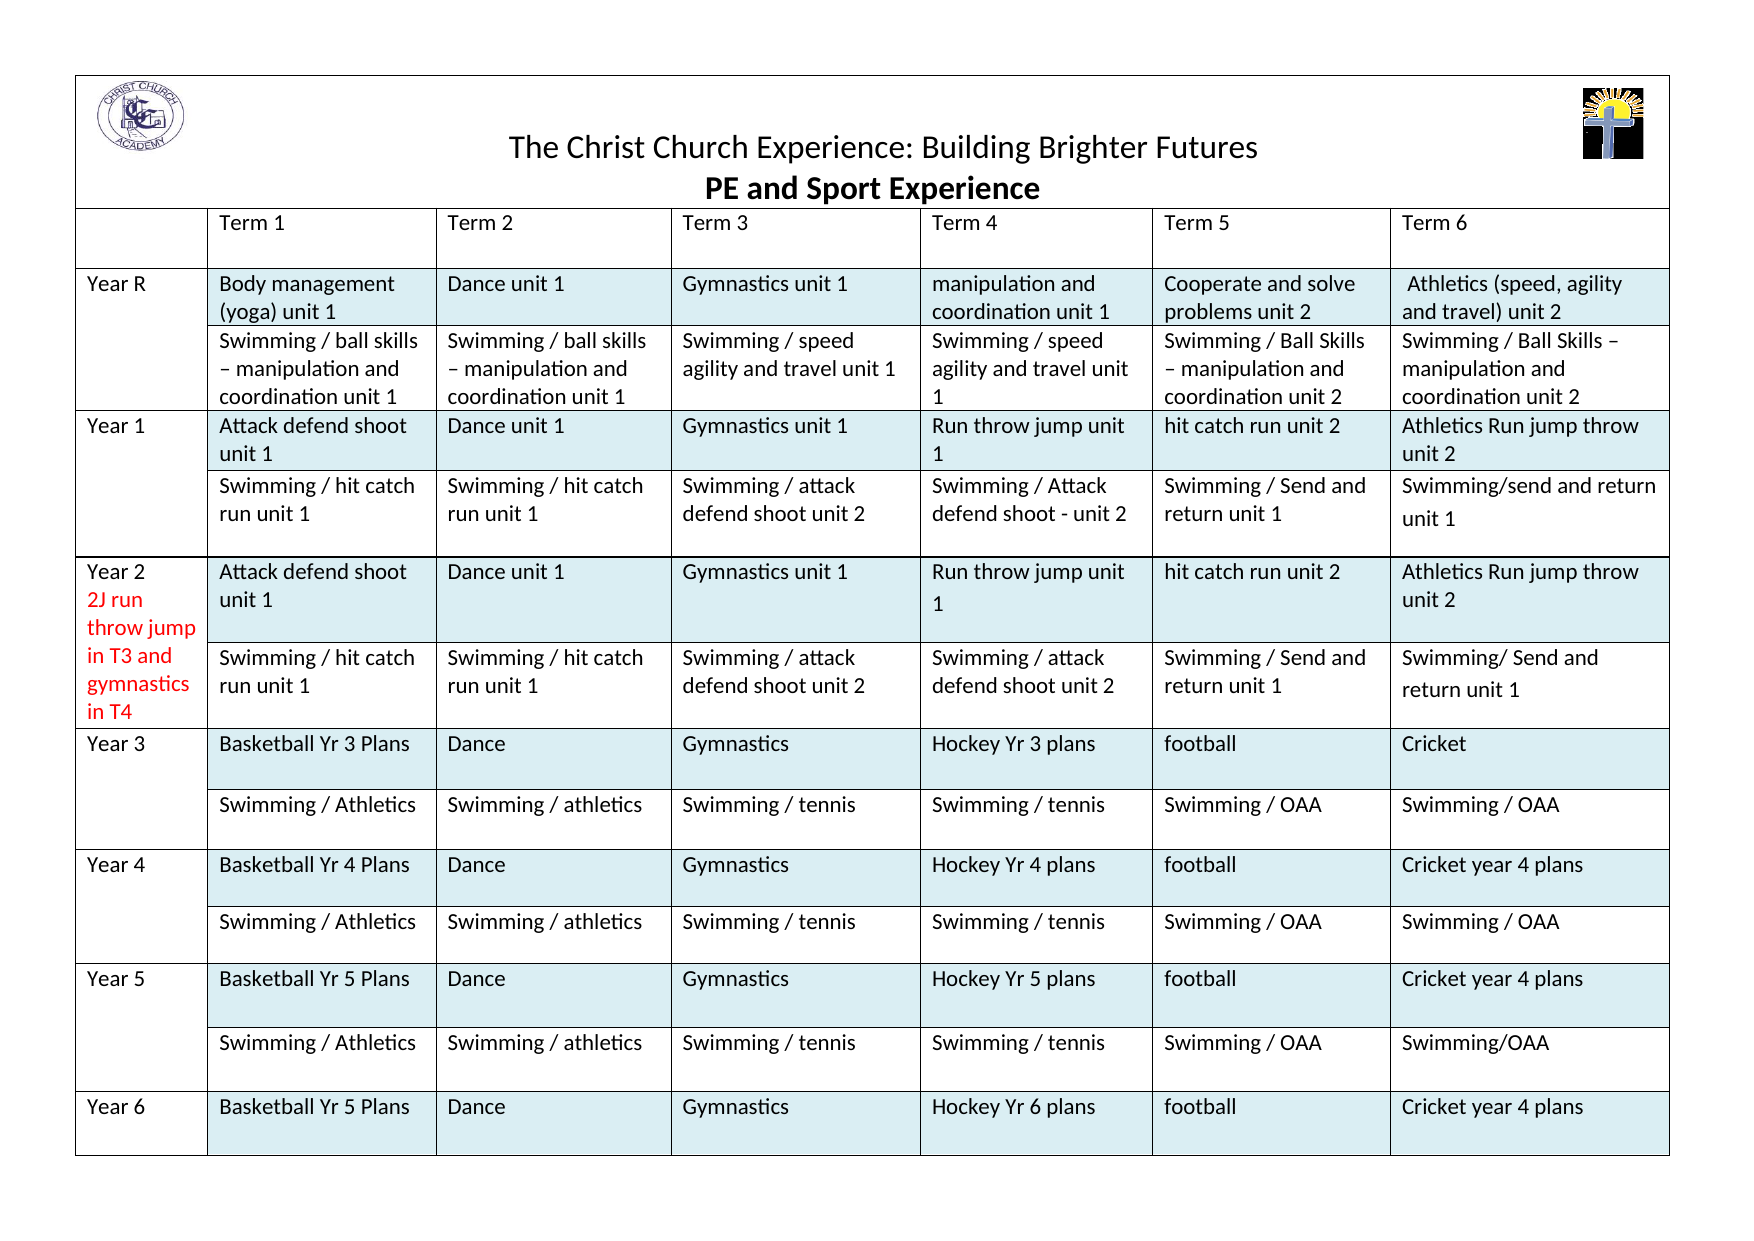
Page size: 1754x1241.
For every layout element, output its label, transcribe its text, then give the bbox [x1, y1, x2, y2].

table_header The Christ Church Experience: Building Brighter Futures PE and Sport Experience [76, 76, 1669, 207]
table_cell Year 4 [76, 850, 207, 963]
table_cell Swimming / hit catch run unit 1 [437, 643, 671, 728]
table_cell Run throw jump unit 1 [921, 558, 1152, 642]
table_cell Swimming / Ball Skills – manipulation and coordination unit 2 [1391, 326, 1669, 410]
table_cell hit catch run unit 2 [1153, 411, 1390, 470]
table_cell Term 2 [437, 209, 671, 268]
table_cell Swimming / tennis [921, 790, 1152, 849]
table_cell Swimming / athletics [437, 1028, 671, 1091]
table_cell Hockey Yr 6 plans [921, 1092, 1152, 1154]
table_cell Swimming / Athletics [208, 790, 436, 849]
table_cell Athletics Run jump throw unit 2 [1391, 558, 1669, 642]
table_cell Gymnastics unit 1 [672, 411, 920, 470]
table_cell Swimming / attack defend shoot unit 2 [672, 643, 920, 728]
table_cell Hockey Yr 5 plans [921, 964, 1152, 1027]
table_cell Dance [437, 1092, 671, 1154]
table_cell Swimming / ball skills – manipulation and coordination unit 1 [437, 326, 671, 410]
table_cell Swimming/send and return unit 1 [1391, 471, 1669, 556]
table_cell Cooperate and solve problems unit 2 [1153, 269, 1390, 325]
table_cell Athletics Run jump throw unit 2 [1391, 411, 1669, 470]
table_cell Term 3 [672, 209, 920, 268]
table_cell Swimming / Send and return unit 1 [1153, 643, 1390, 728]
table_cell Swimming / ball skills – manipulation and coordination unit 1 [208, 326, 436, 410]
table_cell Hockey Yr 3 plans [921, 729, 1152, 789]
table_cell Cricket year 4 plans [1391, 1092, 1669, 1154]
table_cell Swimming / Send and return unit 1 [1153, 471, 1390, 556]
table_cell Dance unit 1 [437, 411, 671, 470]
table_cell Gymnastics [672, 850, 920, 906]
table_cell Cricket year 4 plans [1391, 850, 1669, 906]
table_cell manipulation and coordination unit 1 [921, 269, 1152, 325]
table_cell football [1153, 729, 1390, 789]
table_cell Gymnastics unit 1 [672, 558, 920, 642]
table_cell Athletics (speed, agility and travel) unit 2 [1391, 269, 1669, 325]
table_cell Swimming / attack defend shoot unit 2 [672, 471, 920, 556]
table_cell Swimming / hit catch run unit 1 [208, 471, 436, 556]
table_cell Body management (yoga) unit 1 [208, 269, 436, 325]
table_cell Swimming / athletics [437, 790, 671, 849]
table_cell Attack defend shoot unit 1 [208, 558, 436, 642]
table_cell Swimming / tennis [672, 907, 920, 963]
table_cell Cricket year 4 plans [1391, 964, 1669, 1027]
table_cell football [1153, 1092, 1390, 1154]
table_cell Cricket [1391, 729, 1669, 789]
table_cell Swimming / Athletics [208, 1028, 436, 1091]
table_cell Year 5 [76, 964, 207, 1091]
table_cell Swimming / athletics [437, 907, 671, 963]
table_cell Swimming / Athletics [208, 907, 436, 963]
table_cell Gymnastics [672, 964, 920, 1027]
table_cell Swimming / OAA [1391, 907, 1669, 963]
table_cell Basketball Yr 3 Plans [208, 729, 436, 789]
table_cell Term 6 [1391, 209, 1669, 268]
table_cell Dance [437, 964, 671, 1027]
table_cell Run throw jump unit 1 [921, 411, 1152, 470]
table_cell Swimming / OAA [1153, 790, 1390, 849]
table_cell Swimming / attack defend shoot unit 2 [921, 643, 1152, 728]
table_cell Dance [437, 729, 671, 789]
table_cell Basketball Yr 5 Plans [208, 1092, 436, 1154]
table_cell Swimming / tennis [672, 790, 920, 849]
table_cell Swimming/ Send and return unit 1 [1391, 643, 1669, 728]
table_cell Year 2 2J run throw jump in T3 and gymnastics in T4 [76, 558, 207, 728]
table_cell Attack defend shoot unit 1 [208, 411, 436, 470]
table_cell football [1153, 850, 1390, 906]
table_cell Gymnastics [672, 729, 920, 789]
table_cell Swimming / OAA [1153, 907, 1390, 963]
table_cell Swimming / Attack defend shoot - unit 2 [921, 471, 1152, 556]
table_cell Hockey Yr 4 plans [921, 850, 1152, 906]
table_cell Swimming / tennis [921, 1028, 1152, 1091]
table_cell Year 1 [76, 411, 207, 556]
table_cell Dance [437, 850, 671, 906]
table_cell Basketball Yr 5 Plans [208, 964, 436, 1027]
table_cell Swimming / speed agility and travel unit 1 [672, 326, 920, 410]
table_cell Term 5 [1153, 209, 1390, 268]
table_cell Swimming / Ball Skills – manipulation and coordination unit 2 [1153, 326, 1390, 410]
table_cell Basketball Yr 4 Plans [208, 850, 436, 906]
table_cell Gymnastics [672, 1092, 920, 1154]
table_cell Year R [76, 269, 207, 410]
table_cell Term 4 [921, 209, 1152, 268]
table_cell football [1153, 964, 1390, 1027]
table_cell Swimming / hit catch run unit 1 [437, 471, 671, 556]
table_cell Swimming / tennis [672, 1028, 920, 1091]
table_cell Dance unit 1 [437, 558, 671, 642]
table_cell Swimming / OAA [1391, 790, 1669, 849]
table_cell Year 3 [76, 729, 207, 849]
table_cell Gymnastics unit 1 [672, 269, 920, 325]
table_cell Term 1 [208, 209, 436, 268]
table_cell hit catch run unit 2 [1153, 558, 1390, 642]
table_cell Swimming / speed agility and travel unit 1 [921, 326, 1152, 410]
table_cell Year 6 [76, 1092, 207, 1154]
table_cell Swimming / hit catch run unit 1 [208, 643, 436, 728]
table_cell Swimming / tennis [921, 907, 1152, 963]
table_cell Swimming/OAA [1391, 1028, 1669, 1091]
table_cell Dance unit 1 [437, 269, 671, 325]
table_cell [76, 209, 207, 268]
table_cell Swimming / OAA [1153, 1028, 1390, 1091]
